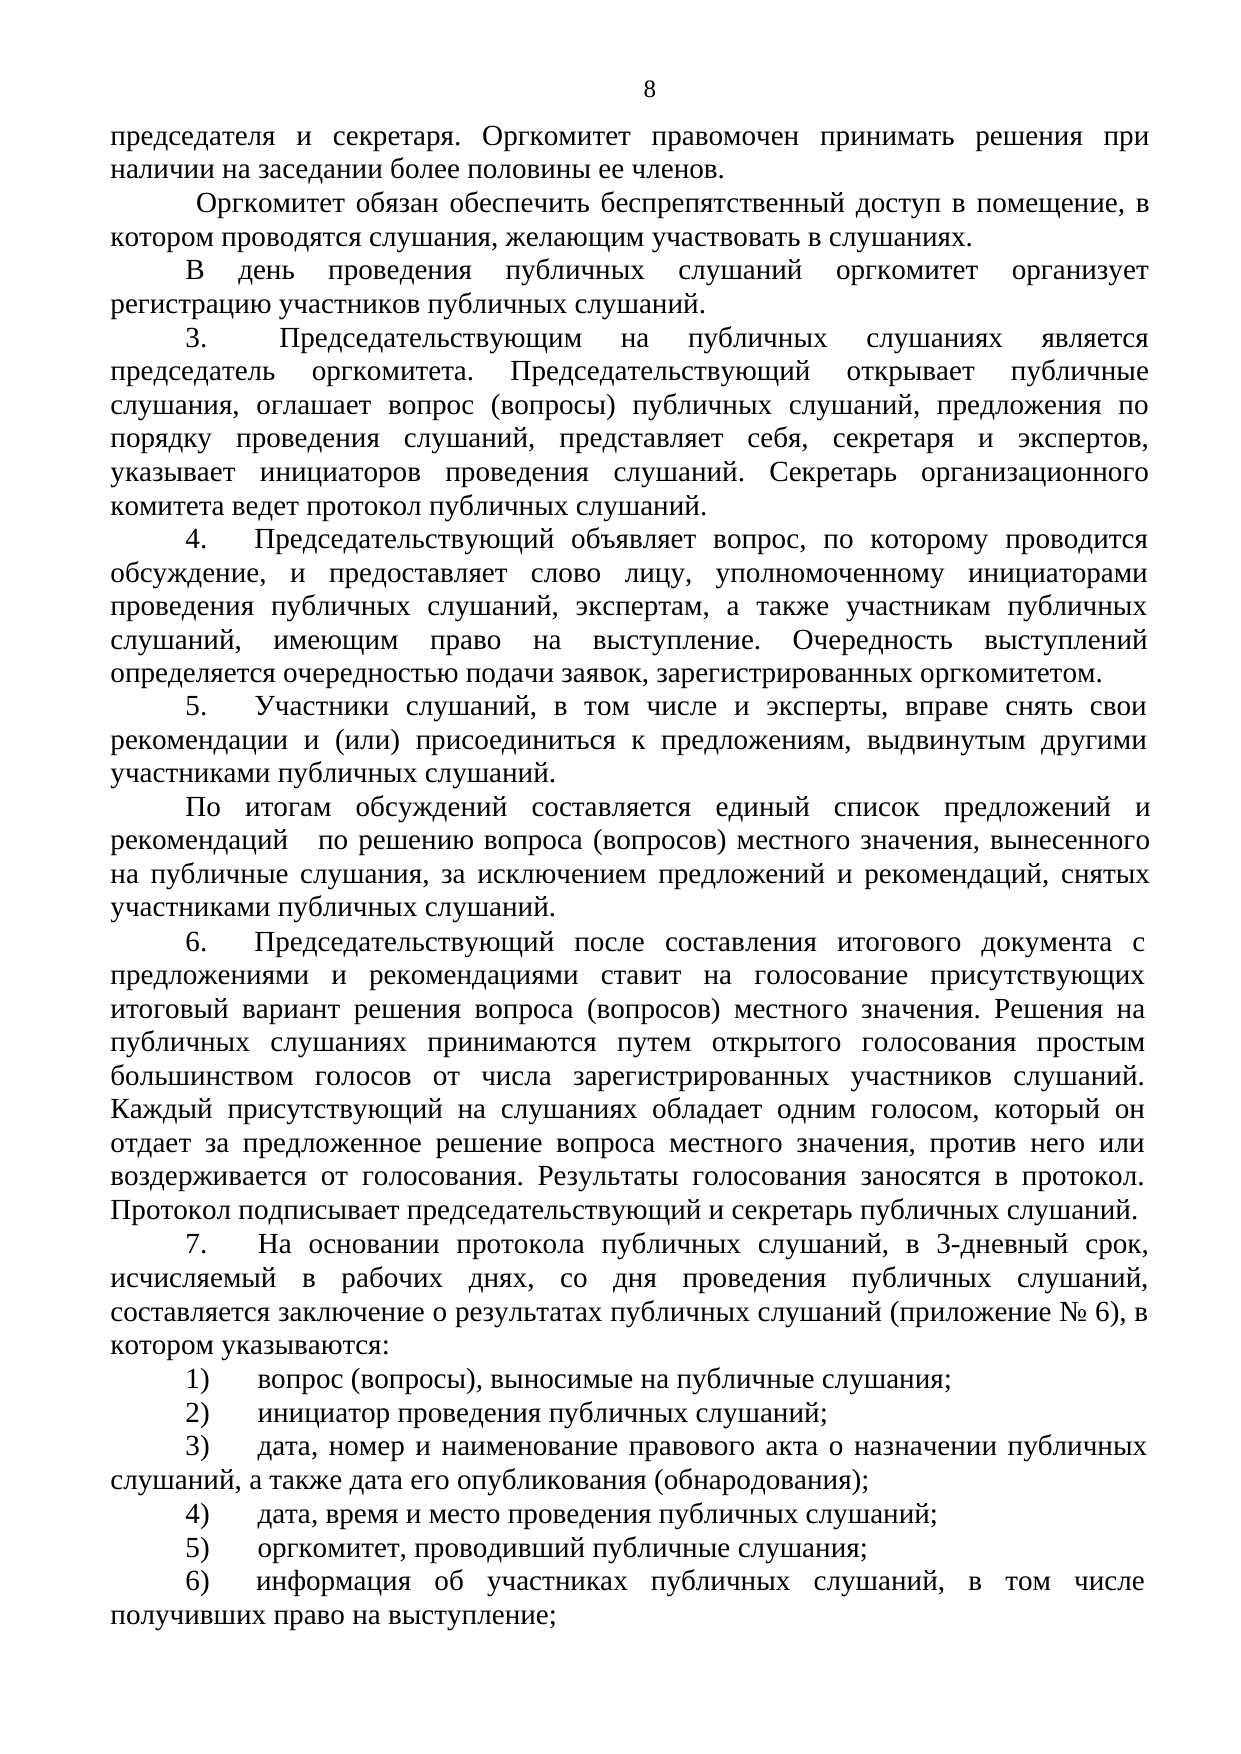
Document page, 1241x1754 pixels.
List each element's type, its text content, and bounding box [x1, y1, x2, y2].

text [110, 118, 1151, 185]
text По итогам обсуждений составляется единый список предложений и рекомендаций по решению вопроса (вопросов) местного значения, вынесенного на публичные слушания, за исключением предложений и рекомендаций, снятых участниками публичных слушаний. [110, 789, 1152, 924]
list инициатор проведения публичных слушаний; [110, 1395, 1152, 1429]
list Председательствующим на публичных слушаниях является председатель оргкомитета. Председательствующий открывает публичные слушания, оглашает вопрос (вопросы) публичных слушаний, предложения по порядку проведения слушаний, представляет себя, секретаря и экспертов, указывает инициаторов проведения слушаний. Секретарь организационного комитета ведет протокол публичных слушаний. [110, 320, 1149, 521]
text Оргкомитет обязан обеспечить беспрепятственный доступ в помещение, в котором проводятся слушания, желающим участвовать в слушаниях. [110, 186, 1151, 253]
list На основании протокола публичных слушаний, в 3-дневный срок, исчисляемый в рабочих днях, со дня проведения публичных слушаний, составляется заключение о результатах публичных слушаний (приложение № 6), в котором указываются: [110, 1227, 1149, 1361]
list Председательствующий после составления итогового документа с предложениями и рекомендациями ставит на голосование присутствующих итоговый вариант решения вопроса (вопросов) местного значения. Решения на публичных слушаниях принимаются путем открытого голосования простым большинством голосов от числа зарегистрированных участников слушаний. Каждый присутствующий на слушаниях обладает одним голосом, который он отдает за предложенное решение вопроса местного значения, против него или воздерживается от голосования. Результаты голосования заносятся в протокол. Протокол подписывает председательствующий и секретарь публичных слушаний. [110, 924, 1146, 1226]
list информация об участниках публичных слушаний, в том числе получивших право на выступление; [110, 1564, 1146, 1631]
list вопрос (вопросы), выносимые на публичные слушания; [110, 1362, 1152, 1395]
list дата, номер и наименование правового акта о назначении публичных слушаний, а также дата его опубликования (обнародования); [110, 1429, 1148, 1496]
text В день проведения публичных слушаний оргкомитет организует регистрацию участников публичных слушаний. [110, 253, 1149, 320]
list дата, время и место проведения публичных слушаний; [110, 1497, 1152, 1531]
list Председательствующий объявляет вопрос, по которому проводится обсуждение, и предоставляет слово лицу, уполномоченному инициаторами проведения публичных слушаний, экспертам, а также участникам публичных слушаний, имеющим право на выступление. Очередность выступлений определяется очередностью подачи заявок, зарегистрированных оргкомитетом. [110, 521, 1148, 689]
list Участники слушаний, в том числе и эксперты, вправе снять свои рекомендации и (или) присоединиться к предложениям, выдвинутым другими участниками публичных слушаний. [110, 689, 1148, 789]
list оргкомитет, проводивший публичные слушания; [110, 1531, 1152, 1564]
